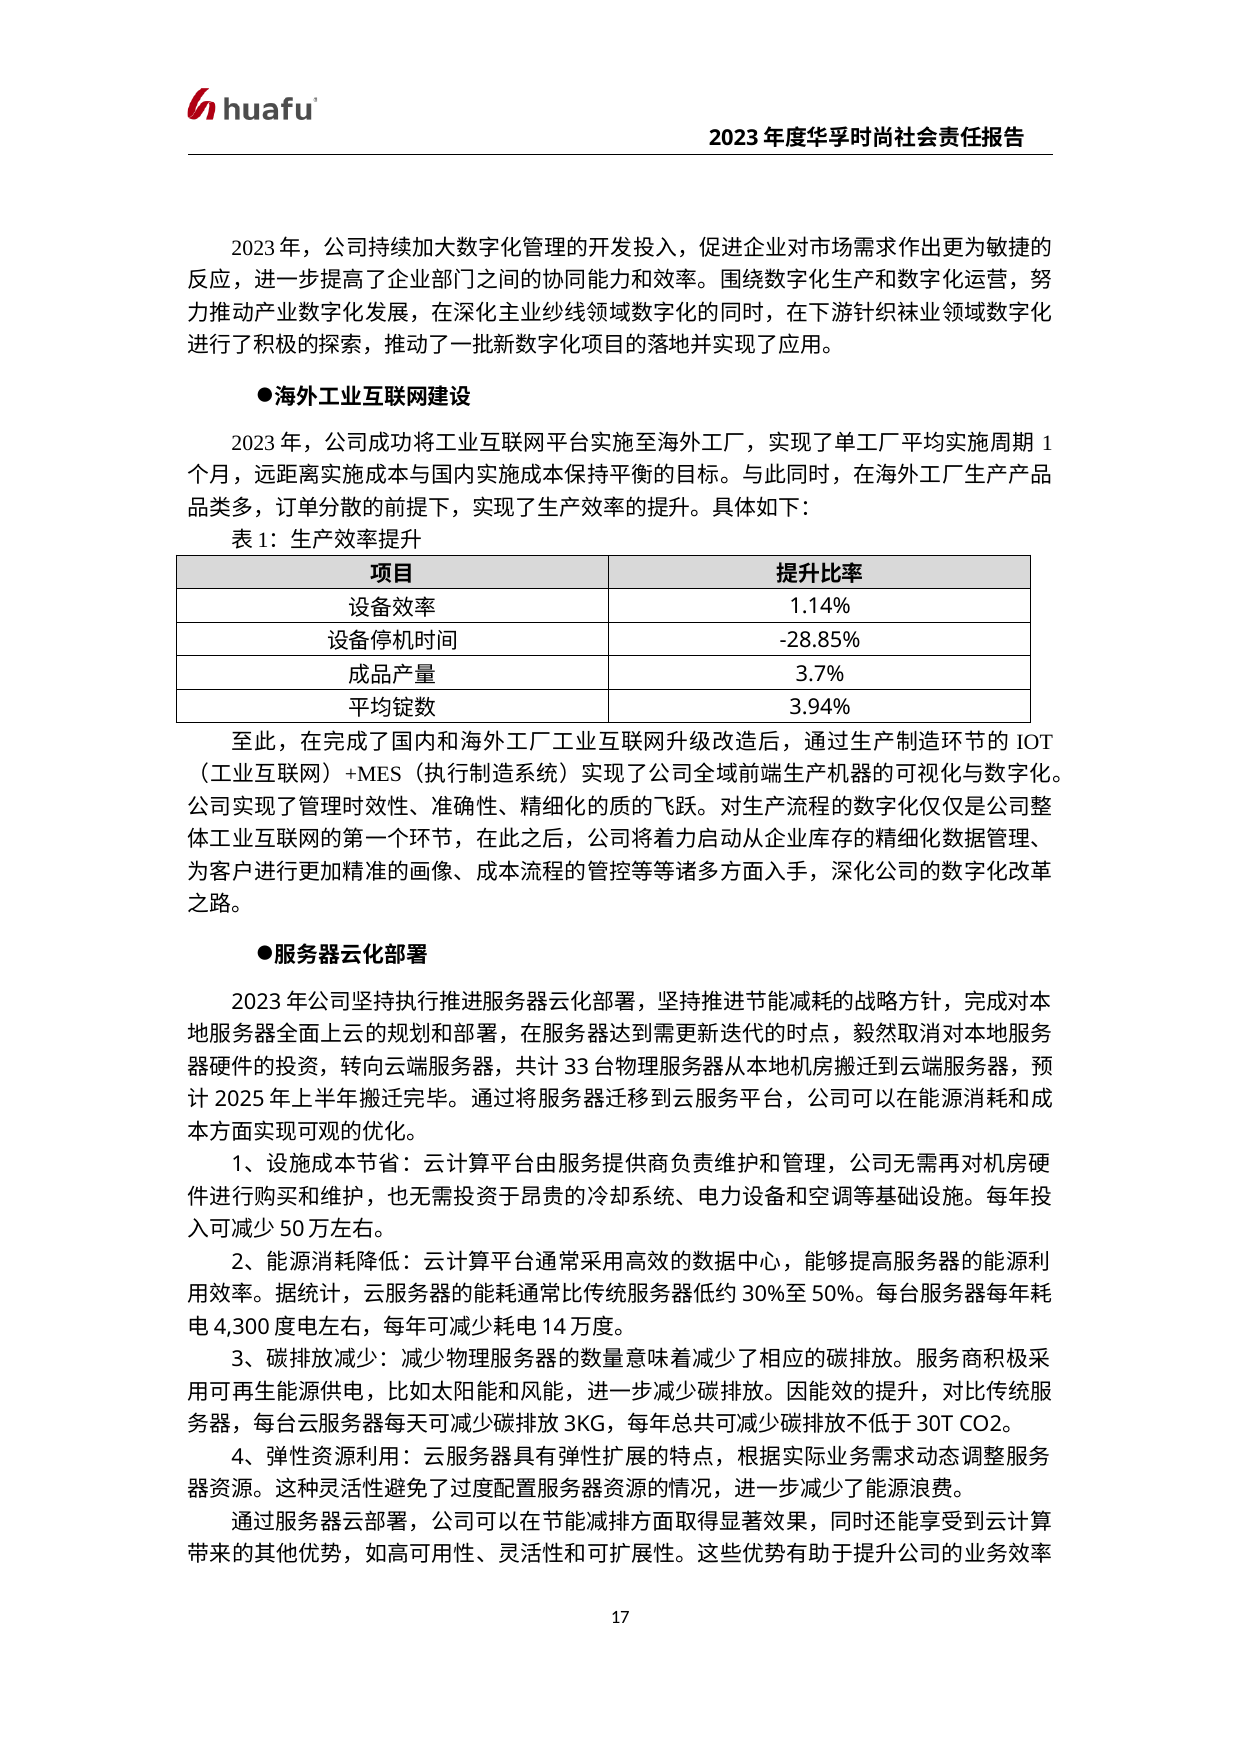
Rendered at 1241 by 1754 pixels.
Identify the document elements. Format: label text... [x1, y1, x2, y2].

table_cell 3.7% [609, 656, 1030, 689]
text 4、弹性资源利用：云服务器具有弹性扩展的特点，根据实际业务需求动态调整服务器资源。这种灵活性避免了过度配置服务器资源的情况，进一步减少了能源浪费。 [187, 1438, 1053, 1503]
table_cell 成品产量 [177, 656, 608, 689]
text 2023年，公司成功将工业互联网平台实施至海外工厂，实现了单工厂平均实施周期1个月，远距离实施成本与国内实施成本保持平衡的目标。与此同时，在海外工厂生产产品品类多，订单分散的前提下，实现了生产效率的提升。具体如下： [187, 424, 1053, 522]
table_cell -28.85% [609, 623, 1030, 655]
text 1、设施成本节省：云计算平台由服务提供商负责维护和管理，公司无需再对机房硬件进行购买和维护，也无需投资于昂贵的冷却系统、电力设备和空调等基础设施。每年投入可减少50万左右。 [187, 1146, 1053, 1243]
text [187, 1503, 1053, 1568]
table_cell 3.94% [609, 690, 1030, 722]
table_cell 设备停机时间 [177, 623, 608, 655]
text ●海外工业互联网建设 [187, 359, 1053, 424]
table_header 提升比率 [609, 556, 1030, 588]
text ●服务器云化部署 [187, 918, 1053, 983]
text 至此，在完成了国内和海外工厂工业互联网升级改造后，通过生产制造环节的IOT（工业互联网）+MES（执行制造系统）实现了公司全域前端生产机器的可视化与数字化。公司实现了管理时效性、准确性、精细化的质的飞跃。对生产流程的数字化仅仅是公司整体工业互联网的第一个环节，在此之后，公司将着力启动从企业库存的精细化数据管理、为客户进行更加精准的画像、成本流程的管控等等诸多方面入手，深化公司的数字化改革之路。 [187, 723, 1053, 918]
text 表1：生产效率提升 [187, 522, 1053, 554]
picture [187, 88, 318, 120]
text 2、能源消耗降低：云计算平台通常采用高效的数据中心，能够提高服务器的能源利用效率。据统计，云服务器的能耗通常比传统服务器低约30%至50%。每台服务器每年耗电4,300度电左右，每年可减少耗电14万度。 [187, 1243, 1053, 1341]
table_header 项目 [177, 556, 608, 588]
table_cell 1.14% [609, 589, 1030, 622]
text 3、碳排放减少：减少物理服务器的数量意味着减少了相应的碳排放。服务商积极采用可再生能源供电，比如太阳能和风能，进一步减少碳排放。因能效的提升，对比传统服务器，每台云服务器每天可减少碳排放3KG，每年总共可减少碳排放不低于30T CO2。 [187, 1341, 1053, 1438]
table_cell 设备效率 [177, 589, 608, 622]
table_cell 平均锭数 [177, 690, 608, 722]
text 2023年公司坚持执行推进服务器云化部署，坚持推进节能减耗的战略方针，完成对本地服务器全面上云的规划和部署，在服务器达到需更新迭代的时点，毅然取消对本地服务器硬件的投资，转向云端服务器，共计33台物理服务器从本地机房搬迁到云端服务器，预计2025年上半年搬迁完毕。通过将服务器迁移到云服务平台，公司可以在能源消耗和成本方面实现可观的优化。 [187, 983, 1053, 1146]
text 2023年，公司持续加大数字化管理的开发投入，促进企业对市场需求作出更为敏捷的反应，进一步提高了企业部门之间的协同能力和效率。围绕数字化生产和数字化运营，努力推动产业数字化发展，在深化主业纱线领域数字化的同时，在下游针织袜业领域数字化进行了积极的探索，推动了一批新数字化项目的落地并实现了应用。 [187, 229, 1053, 359]
